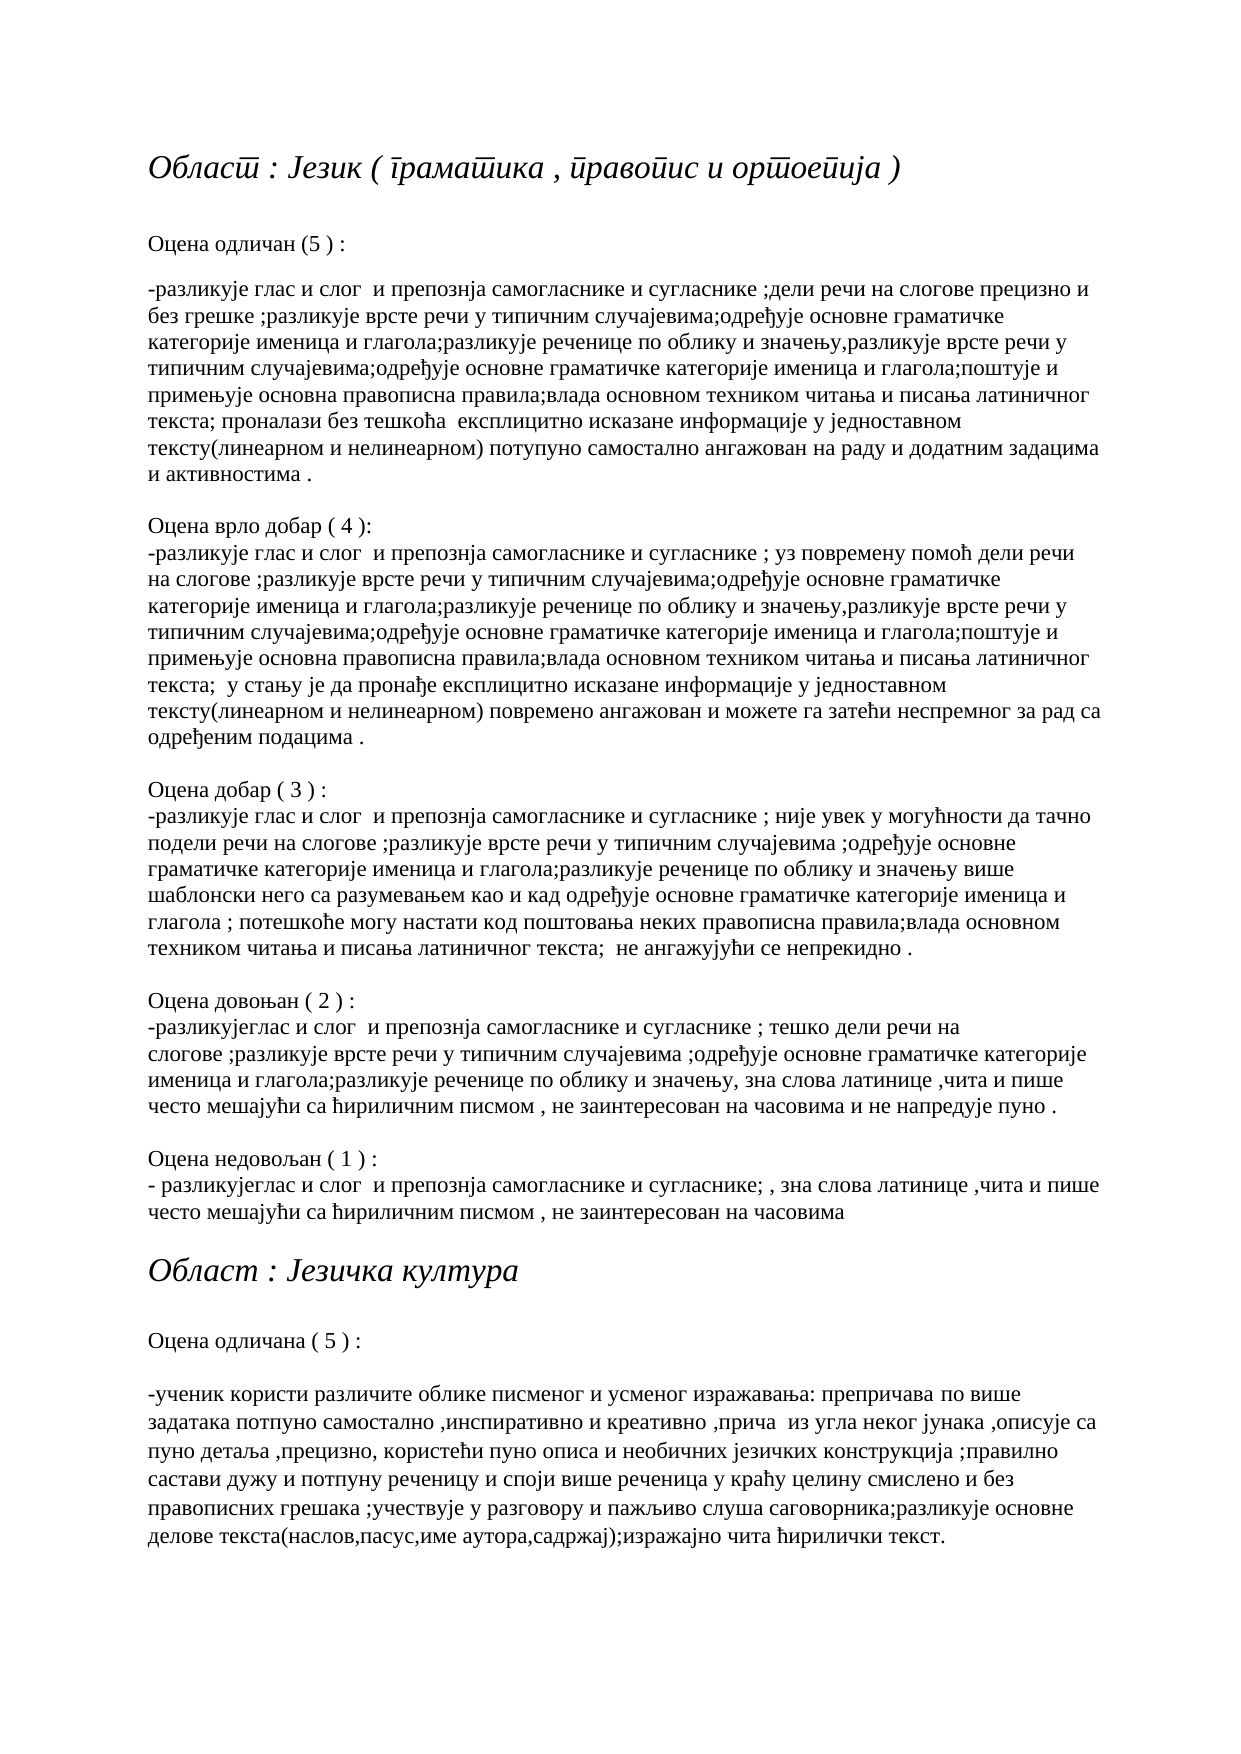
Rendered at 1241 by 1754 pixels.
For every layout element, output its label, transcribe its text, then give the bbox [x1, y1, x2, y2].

text Оцена врло добар ( 4 ): [148, 513, 1104, 539]
text Оцена добар ( 3 ) : [148, 776, 1104, 802]
text -разликује глас и слог и препознја самогласнике и сугласнике ; уз повремену помоћ дели речи на слогове ;разликује врсте речи у типичним случајевима;одређује основне граматичке категорије именица и глагола;разликује реченице по облику и значењу,разликује врсте речи у типичним случајевима;одређује основне граматичке категорије именица и глагола;поштује и примењује основна правописна правила;влада основном техником читања и писања латиничног текста; у стању је да пронађе експлицитно исказане информације у једноставном тексту(линеарном и нелинеарном) повремено ангажован и можете га затећи неспремног за рад са одређеним подацима . [148, 539, 1104, 750]
list Оцена одличан (5 ) : [148, 230, 1104, 257]
list -ученик користи различите облике писменог и усменог изражавања: препричава по више задатака потпуно самостално ,инспиративно и креативно ,прича из угла неког јунака ,описује са пуно детаља ,прецизно, користећи пуно описа и необичних језичких конструкција ;правилно састави дужу и потпуну реченицу и споји више реченица у краћу целину смислено и без правописних грешака ;учествује у разговору и пажљиво слуша саговорника;разликује основне делове текста(наслов,пасус,име аутора,садржај);изражајно чита ћирилички текст. [148, 1380, 1104, 1548]
text Област : Језичка култура [148, 1251, 1104, 1289]
text -разликује глас и слог и препознја самогласнике и сугласнике ;дели речи на слогове прецизно и без грешке ;разликује врсте речи у типичним случајевима;одређује основне граматичке категорије именица и глагола;разликује реченице по облику и значењу,разликује врсте речи у типичним случајевима;одређује основне граматичке категорије именица и глагола;поштује и примењује основна правописна правила;влада основном техником читања и писања латиничног текста; проналази без тешкоћа експлицитно исказане информације у једноставном тексту(линеарном и нелинеарном) потупуно самостално ангажован на раду и додатним задацима и активностима . [148, 275, 1104, 486]
text -разликујеглас и слог и препознја самогласнике и сугласнике ; тешко дели речи на слогове ;разликује врсте речи у типичним случајевима ;одређује основне граматичке категорије именица и глагола;разликује реченице по облику и значењу, зна слова латинице ,чита и пише често мешајући са ћириличним писмом , не заинтересован на часовима и не напредује пуно . [148, 1013, 1104, 1119]
list Област : Језик ( граматика , правопис и ортоепија ) [148, 148, 1104, 186]
text - разликујеглас и слог и препознја самогласнике и сугласнике; , зна слова латинице ,чита и пише често мешајући са ћириличним писмом , не заинтересован на часовима [148, 1171, 1104, 1224]
text Оцена одличана ( 5 ) : [148, 1327, 1104, 1353]
text Оцена довоњан ( 2 ) : [148, 987, 1104, 1013]
text Оцена недовољан ( 1 ) : [148, 1145, 1104, 1171]
text -разликује глас и слог и препознја самогласнике и сугласнике ; није увек у могућности да тачно подели речи на слогове ;разликује врсте речи у типичним случајевима ;одређује основне граматичке категорије именица и глагола;разликује реченице по облику и значењу више шаблонски него са разумевањем као и кад одређује основне граматичке категорије именица и глагола ; потешкоће могу настати код поштовања неких правописна правила;влада основном техником читања и писања латиничног текста; не ангажујући се непрекидно . [148, 802, 1104, 961]
